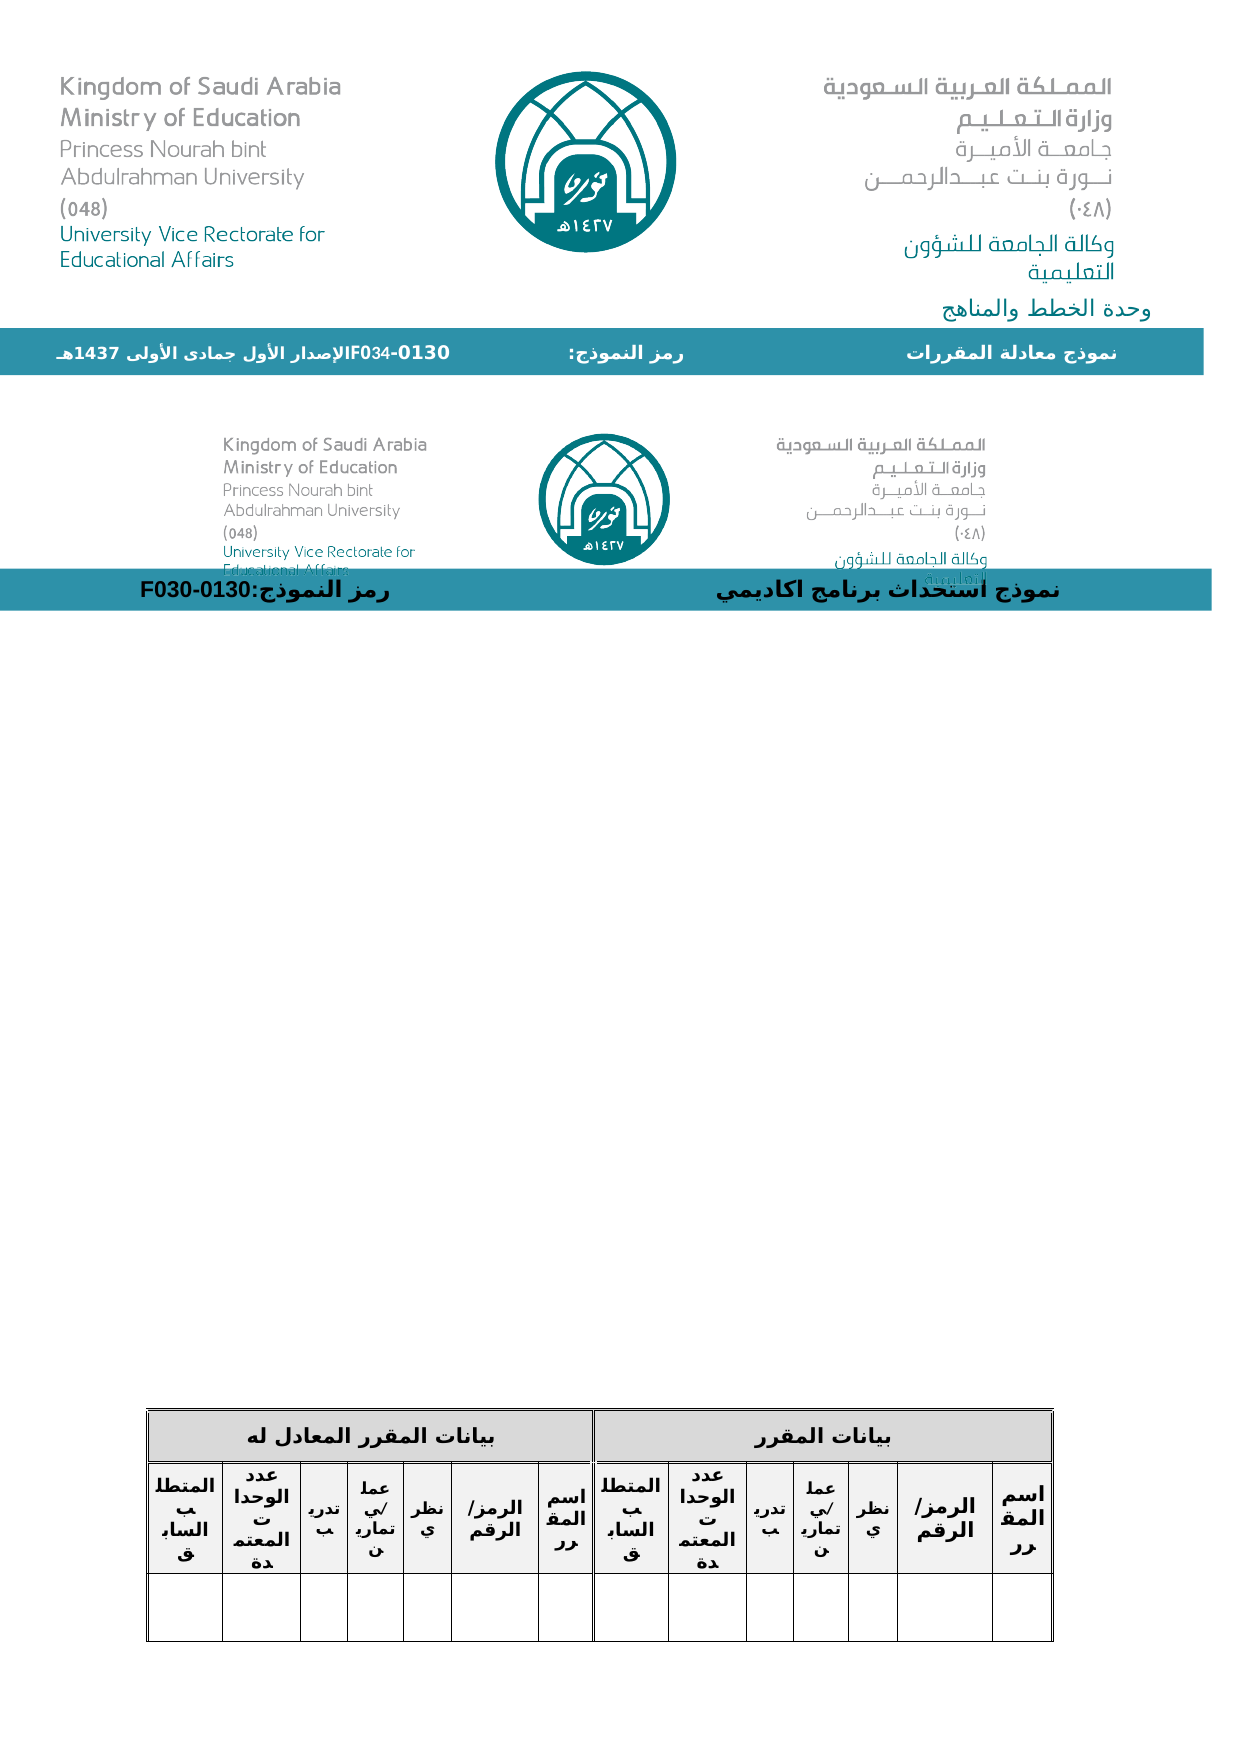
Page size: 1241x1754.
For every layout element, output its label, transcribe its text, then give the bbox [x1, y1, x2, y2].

table_header بيانات المقرر المعادل له [148, 1411, 592, 1461]
table_cell [747, 1574, 793, 1641]
table_cell [452, 1574, 538, 1641]
table_cell عدد الوحدات المعتمدة [669, 1464, 746, 1573]
table_cell [595, 1574, 668, 1641]
table_cell المتطلب السابق [149, 1464, 222, 1573]
table_cell تدريب [747, 1464, 793, 1573]
table_cell [849, 1574, 897, 1641]
table_cell عملي/ تمارين [794, 1464, 848, 1573]
table_cell المتطلب السابق [595, 1461, 668, 1573]
table_cell [301, 1574, 347, 1641]
table_cell [348, 1574, 403, 1641]
table_cell [223, 1574, 300, 1641]
table_cell اسم المقرر [993, 1464, 1051, 1573]
table_cell [898, 1574, 992, 1641]
table_cell عملي/ تمارين [348, 1464, 403, 1573]
table_cell [404, 1574, 451, 1641]
table_cell [794, 1574, 848, 1641]
table_cell عدد الوحدات المعتمدة [223, 1464, 300, 1573]
table_cell اسم المقرر [539, 1461, 592, 1573]
table_cell [149, 1574, 222, 1641]
picture [0, 0, 1205, 1754]
table_cell الرمز/الرقم [898, 1464, 992, 1573]
table_cell الرمز/الرقم [452, 1464, 538, 1573]
table_cell [539, 1574, 592, 1641]
table_cell [993, 1574, 1051, 1641]
table_cell نظري [404, 1464, 451, 1573]
table_cell نظري [849, 1464, 897, 1573]
table_cell تدريب [301, 1464, 347, 1573]
table_header بيانات المقرر [594, 1409, 1053, 1461]
table_cell [669, 1574, 746, 1641]
